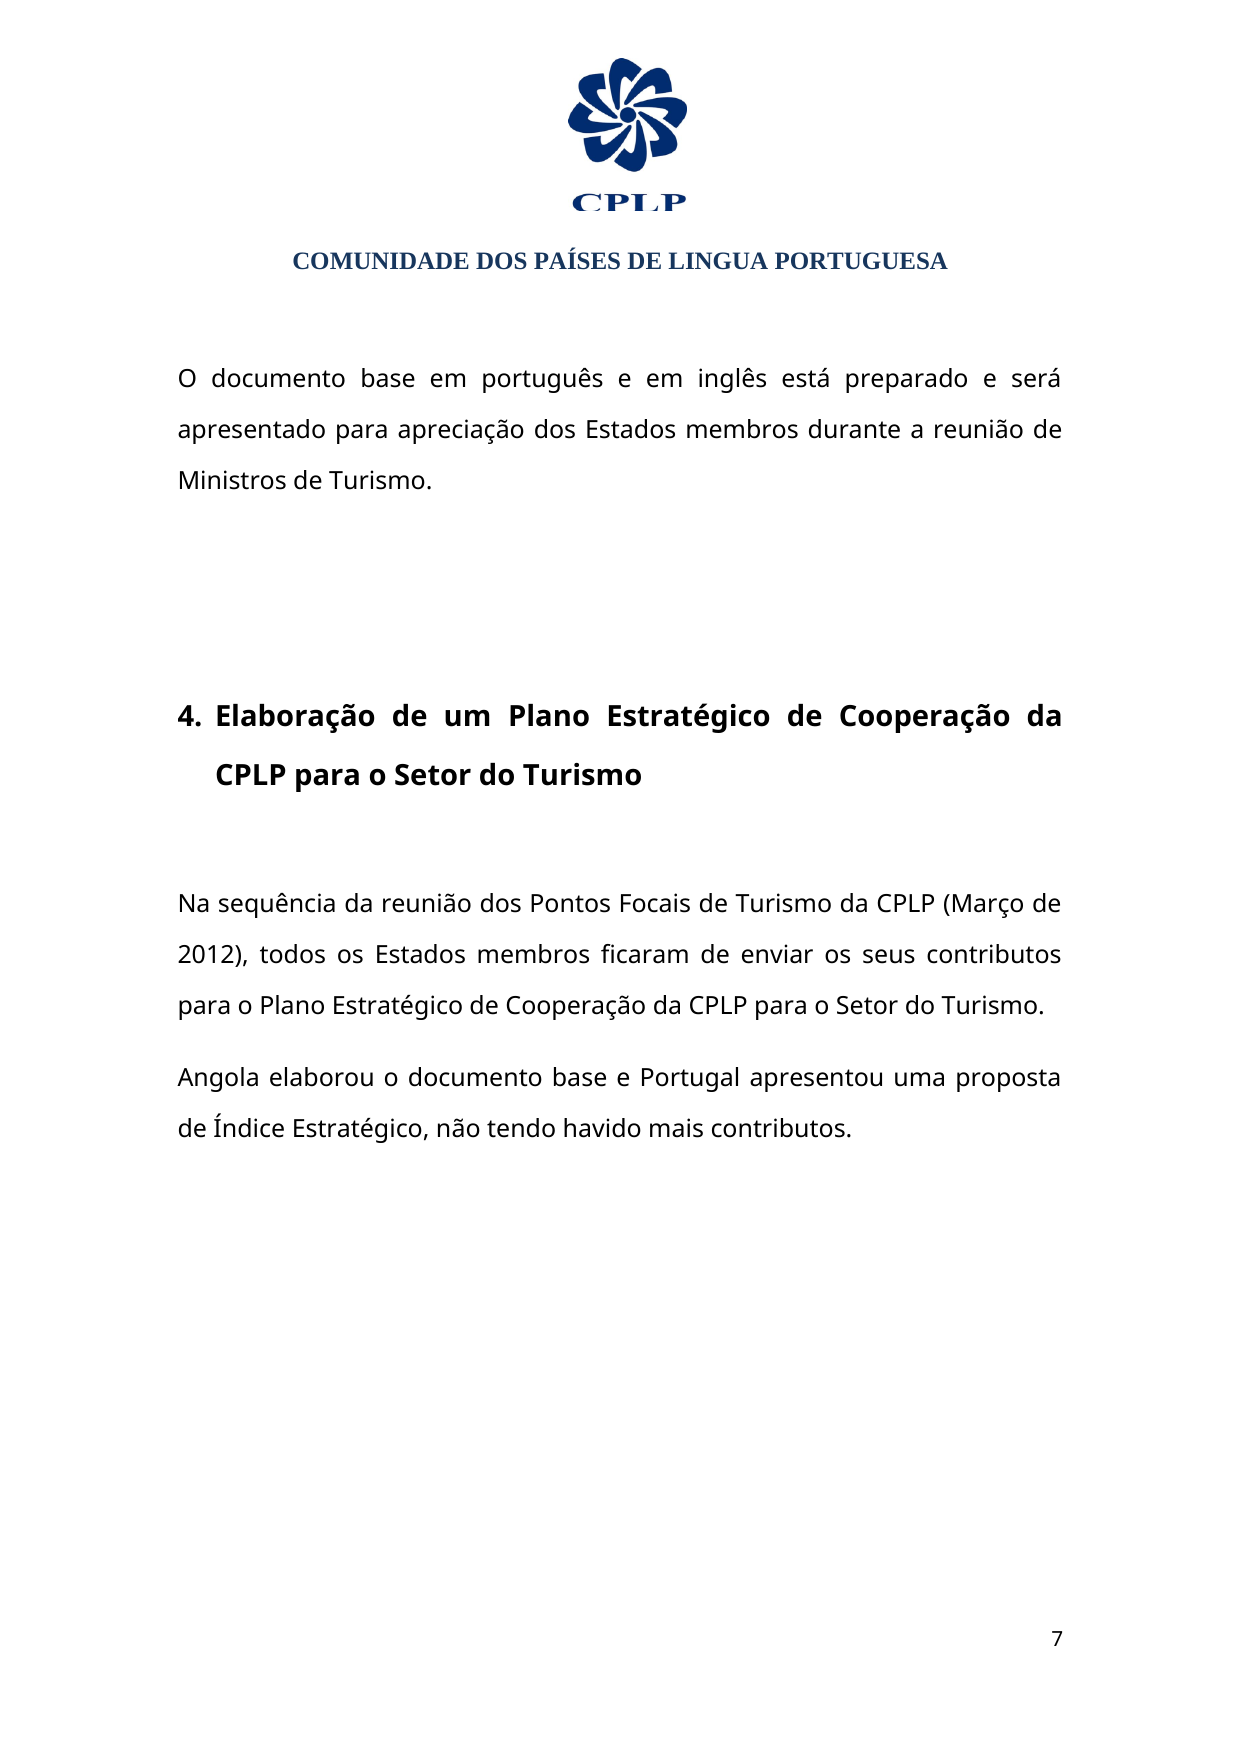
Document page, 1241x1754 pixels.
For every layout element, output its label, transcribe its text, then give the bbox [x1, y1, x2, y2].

text Angola elaborou o documento base e Portugal apresentou uma proposta de Índice Estratégico, não tendo havido mais contributos. [177, 1060, 1063, 1145]
picture [568, 58, 687, 209]
list Elaboração de um Plano Estratégico de Cooperação da CPLP para o Setor do Turismo [177, 695, 1063, 794]
text O documento base em português e em inglês está preparado e será apresentado para apreciação dos Estados membros durante a reunião de Ministros de Turismo. [177, 361, 1063, 497]
text Na sequência da reunião dos Pontos Focais de Turismo da CPLP (Março de 2012), todos os Estados membros ficaram de enviar os seus contributos para o Plano Estratégico de Cooperação da CPLP para o Setor do Turismo. [177, 886, 1063, 1022]
